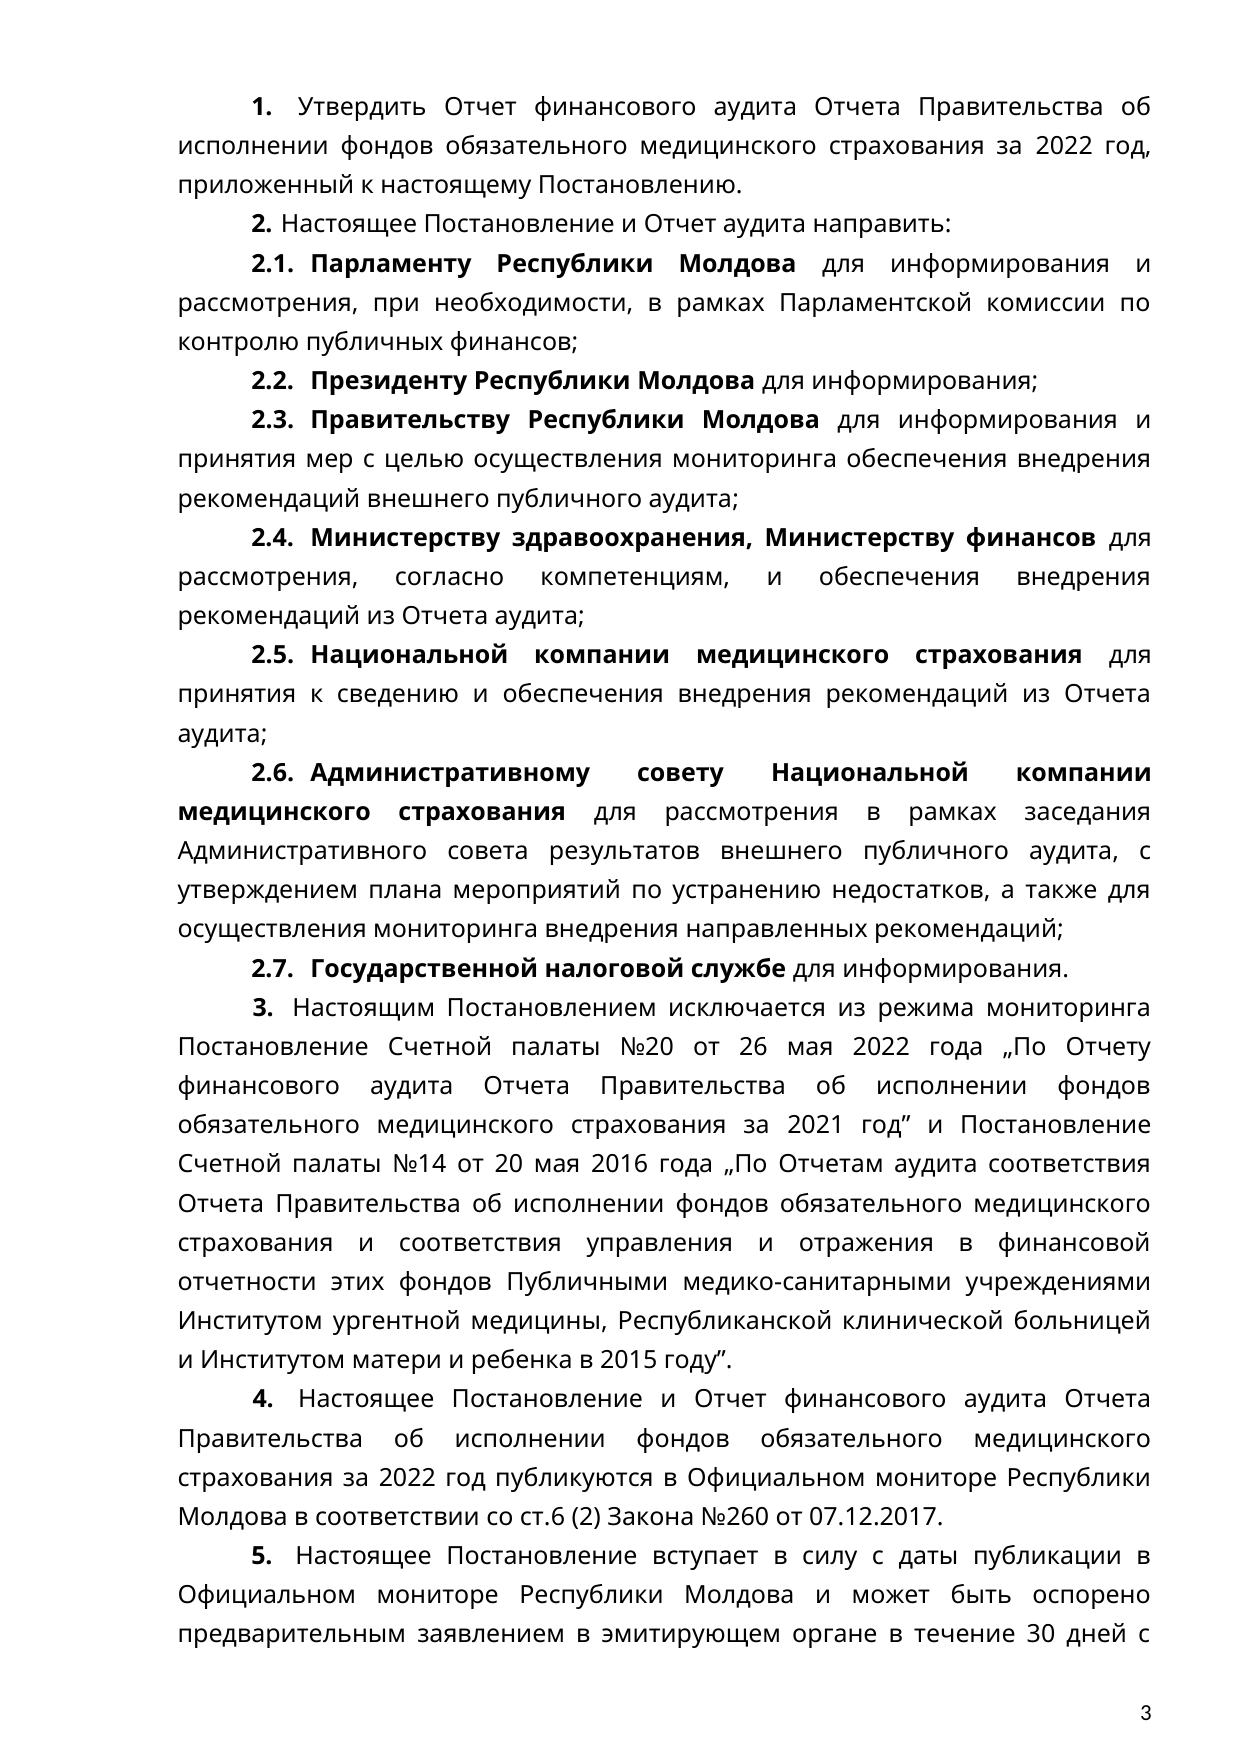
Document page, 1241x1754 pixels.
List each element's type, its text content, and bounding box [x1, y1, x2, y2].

list Президенту Республики Молдова для информирования; [177, 363, 1152, 397]
list Парламенту Республики Молдова для информирования и рассмотрения, при необходимости, в рамках Парламентской комиссии по контролю публичных финансов; [177, 245, 1152, 358]
list Административному совету Национальной компании медицинского страхования для рассмотрения в рамках заседания Административного совета результатов внешнего публичного аудита, с утверждением плана мероприятий по устранению недостатков, а также для осуществления мониторинга внедрения направленных рекомендаций; [177, 754, 1152, 945]
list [177, 1538, 1152, 1650]
list Министерству здравоохранения, Министерству финансов для рассмотрения, согласно компетенциям, и обеспечения внедрения рекомендаций из Отчета аудита; [177, 519, 1152, 632]
list Национальной компании медицинского страхования для принятия к сведению и обеспечения внедрения рекомендаций из Отчета аудита; [177, 637, 1152, 749]
list Настоящим Постановлением исключается из режима мониторинга Постановление Счетной палаты №20 от 26 мая 2022 года „По Отчету финансового аудита Отчета Правительства об исполнении фондов обязательного медицинского страхования за 2021 год” и Постановление Счетной палаты №14 от 20 мая 2016 года „По Отчетам аудита соответствия Отчета Правительства об исполнении фондов обязательного медицинского страхования и соответствия управления и отражения в финансовой отчетности этих фондов Публичными медико-санитарными учреждениями Институтом ургентной медицины, Республиканской клинической больницей и Институтом матери и ребенка в 2015 году”. [177, 989, 1152, 1376]
list Правительству Республики Молдова для информирования и принятия мер с целью осуществления мониторинга обеспечения внедрения рекомендаций внешнего публичного аудита; [177, 402, 1152, 514]
list Государственной налоговой службе для информирования. [177, 950, 1152, 984]
list Утвердить Отчет финансового аудита Отчета Правительства об исполнении фондов обязательного медицинского страхования за 2022 год, приложенный к настоящему Постановлению. [177, 89, 1152, 201]
list Настоящее Постановление и Отчет финансового аудита Отчета Правительства об исполнении фондов обязательного медицинского страхования за 2022 год публикуются в Официальном мониторе Республики Молдова в соответствии со ст.6 (2) Закона №260 от 07.12.2017. [177, 1381, 1152, 1533]
list Настоящее Постановление и Отчет аудита направить: [177, 206, 1152, 240]
